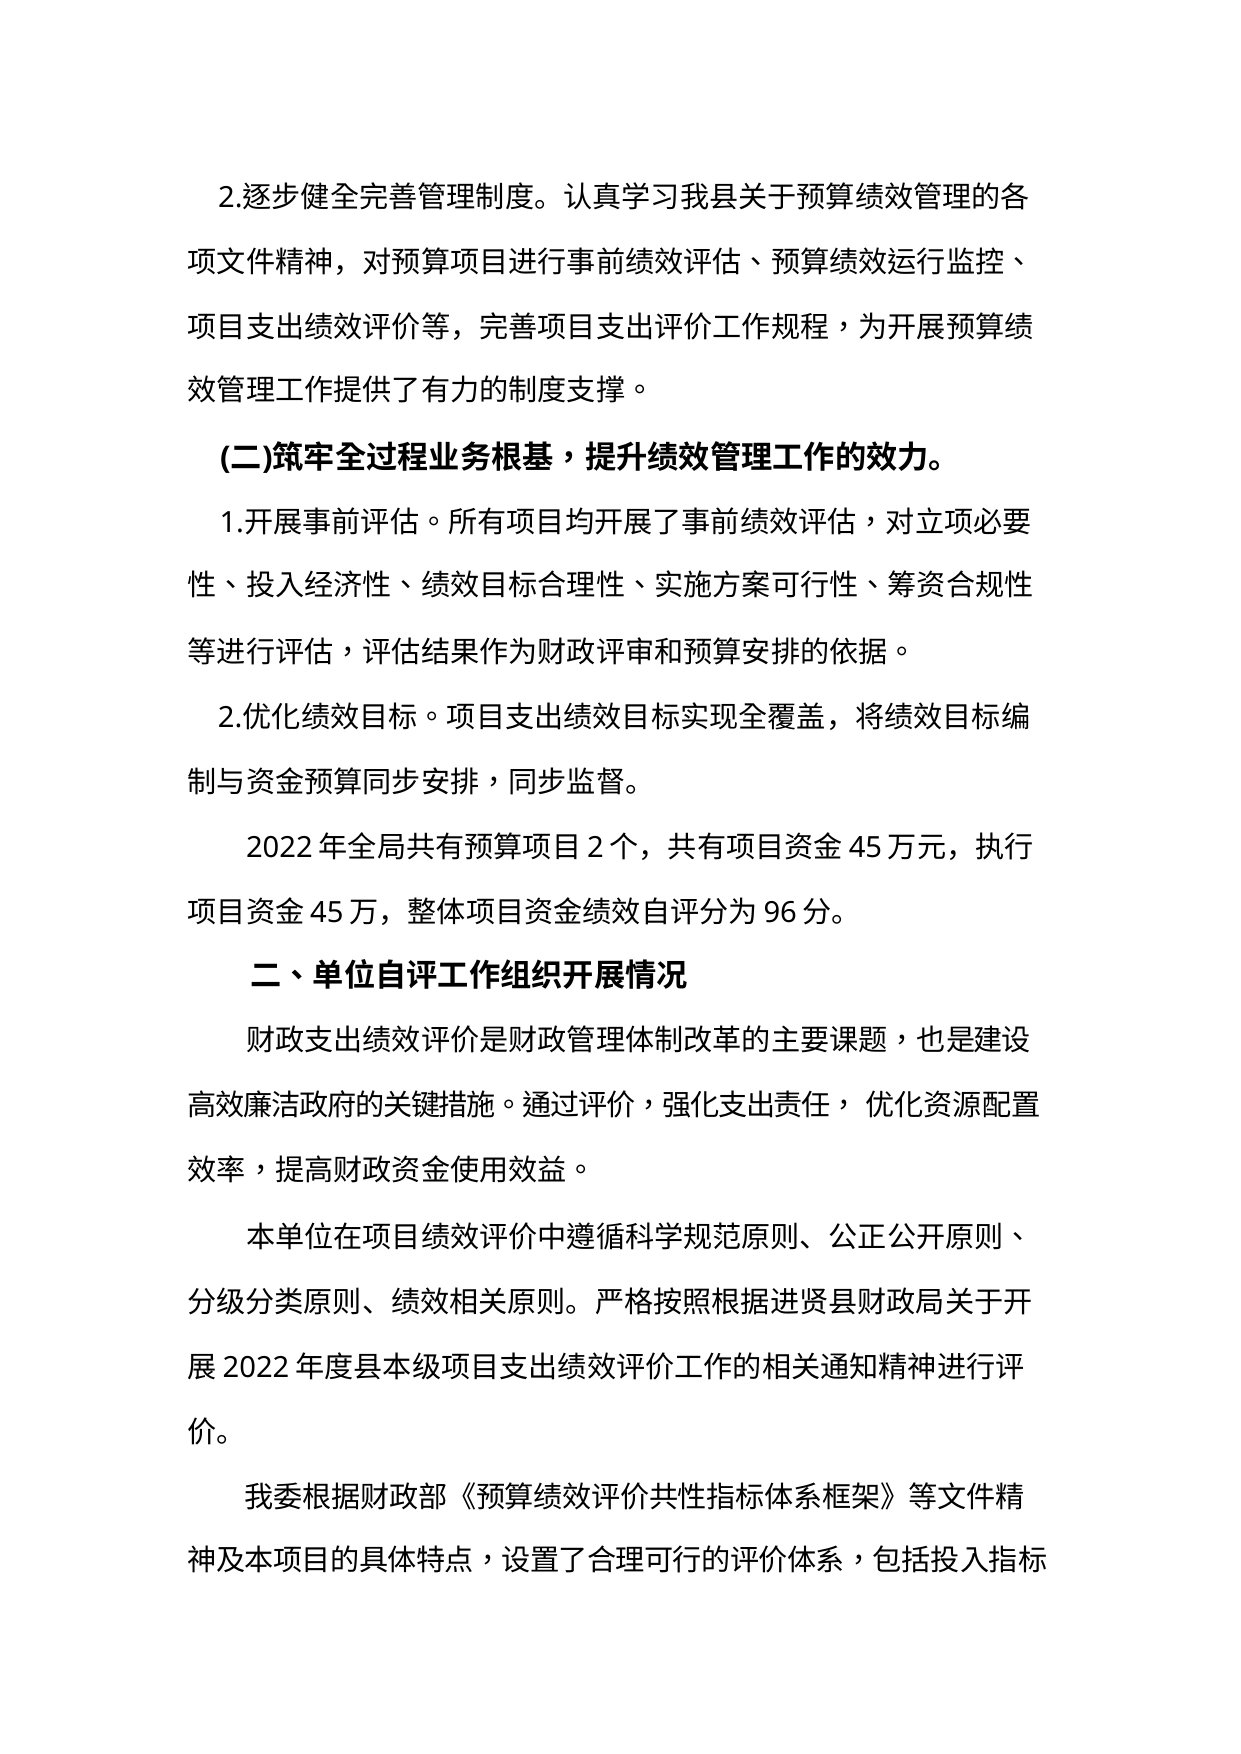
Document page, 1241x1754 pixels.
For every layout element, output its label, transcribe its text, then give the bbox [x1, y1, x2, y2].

list 2.逐步健全完善管理制度。认真学习我县关于预算绩效管理的各项文件精神，对预算项目进行事前绩效评估、预算绩效运行监控、项目支出绩效评价等，完善项目支出评价工作规程，为开展预算绩效管理工作提供了有力的制度支撑。 [187, 162, 1053, 422]
list 2022年全局共有预算项目2个，共有项目资金45万元，执行项目资金45万，整体项目资金绩效自评分为96分。 [187, 812, 1053, 942]
list 2.优化绩效目标。项目支出绩效目标实现全覆盖，将绩效目标编制与资金预算同步安排，同步监督。 [187, 682, 1053, 812]
text 本单位在项目绩效评价中遵循科学规范原则、公正公开原则、分级分类原则、绩效相关原则。严格按照根据进贤县财政局关于开展2022年度县本级项目支出绩效评价工作的相关通知精神进行评价。 [187, 1202, 1053, 1462]
list 1.开展事前评估。所有项目均开展了事前绩效评估，对立项必要性、投入经济性、绩效目标合理性、实施方案可行性、筹资合规性等进行评估，评估结果作为财政评审和预算安排的依据。 [187, 487, 1053, 682]
list (二)筑牢全过程业务根基，提升绩效管理工作的效力。 [187, 422, 1053, 487]
text 财政支出绩效评价是财政管理体制改革的主要课题，也是建设高效廉洁政府的关键措施。通过评价，强化支出责任， 优化资源配置效率，提高财政资金使用效益。 [187, 1007, 1053, 1202]
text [187, 1462, 1053, 1592]
list 单位自评工作组织开展情况 [187, 942, 1053, 1007]
